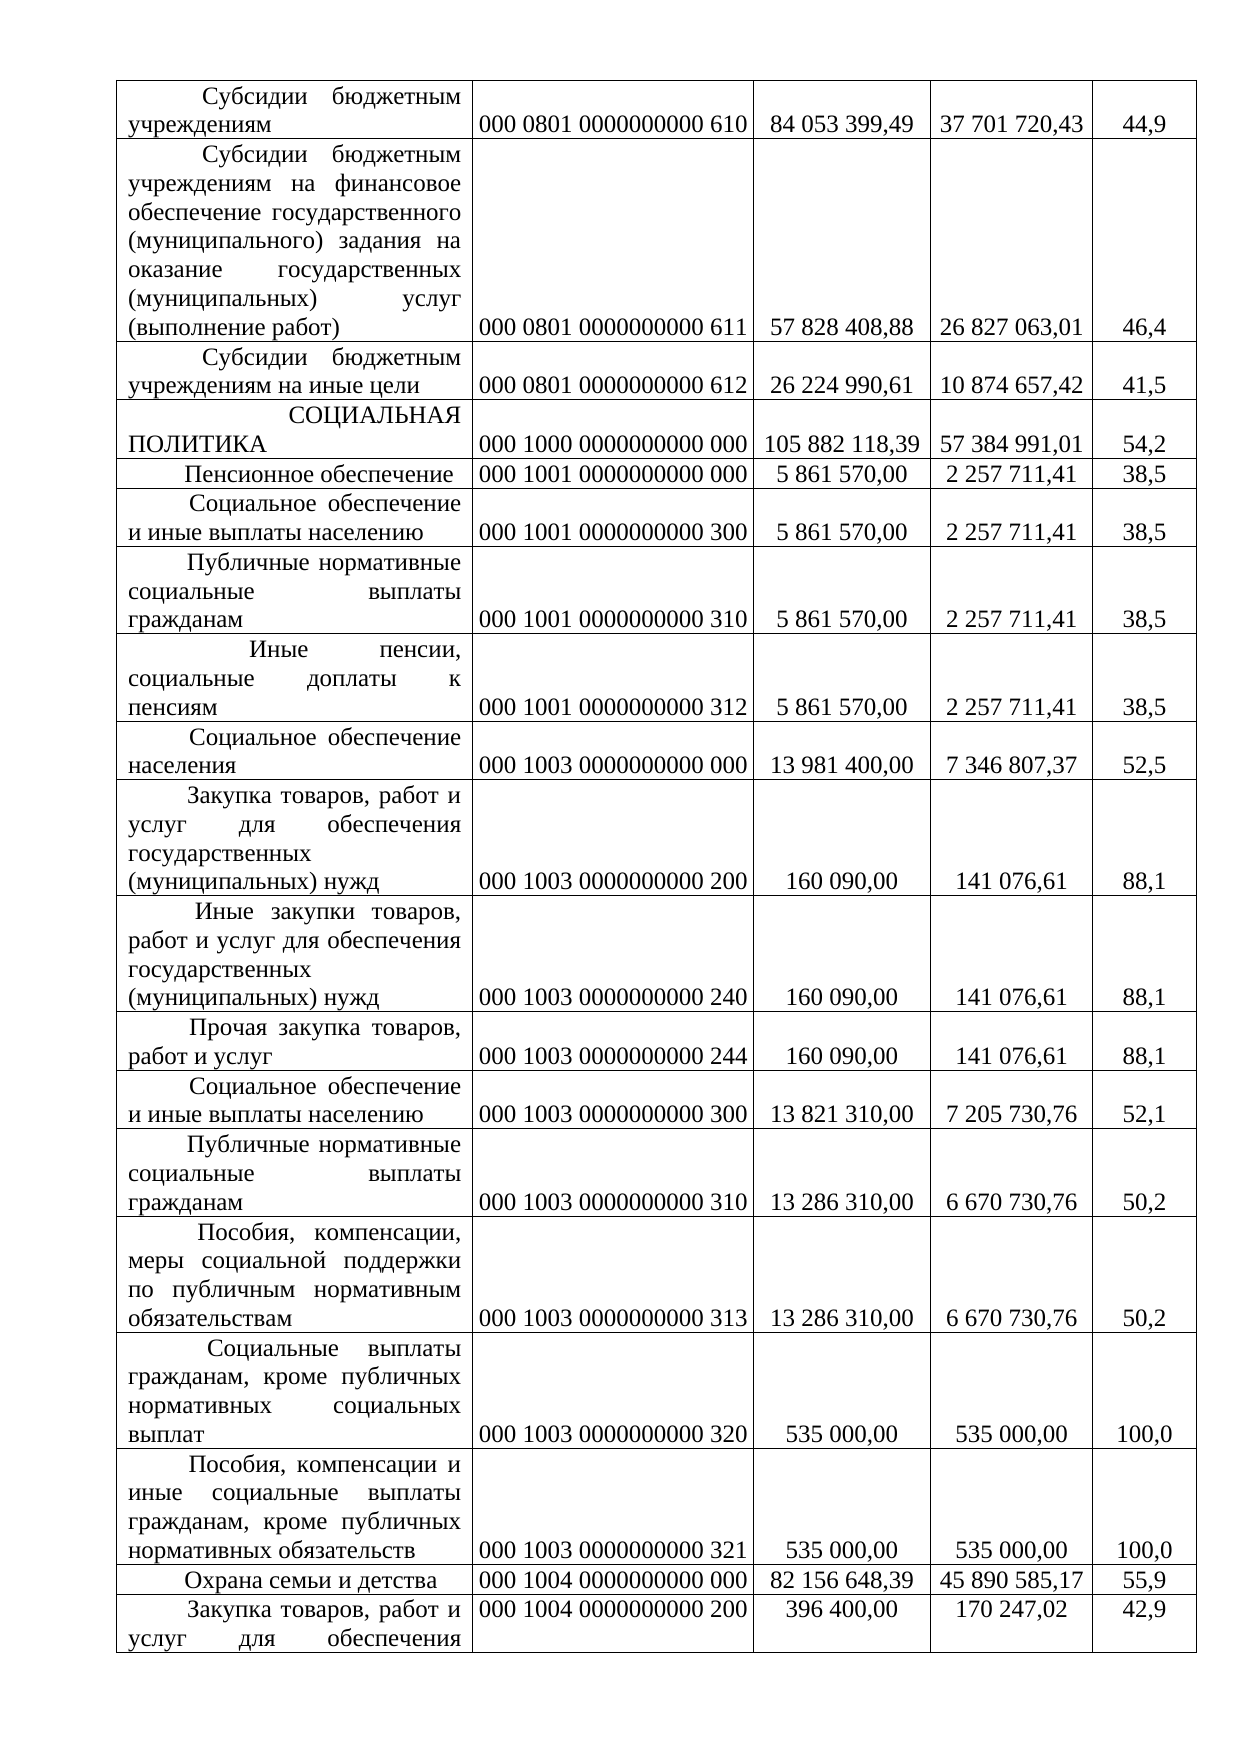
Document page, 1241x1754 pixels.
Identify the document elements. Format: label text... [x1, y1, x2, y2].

table_cell 000 1001 0000000000 000 [473, 459, 753, 487]
table_cell 55,9 [1093, 1565, 1196, 1593]
table_cell Социальное обеспечение и иные выплаты населению [117, 1071, 472, 1128]
table_cell 535 000,00 [931, 1449, 1092, 1564]
table_cell 84 053 399,49 [754, 81, 930, 138]
table_cell 141 076,61 [931, 780, 1092, 895]
table_cell 2 257 711,41 [931, 634, 1092, 721]
table_cell 170 247,02 [931, 1595, 1092, 1652]
table_cell 37 701 720,43 [931, 81, 1092, 138]
table_cell 2 257 711,41 [931, 547, 1092, 633]
table_cell 000 1003 0000000000 310 [473, 1129, 753, 1216]
table_cell 000 1003 0000000000 313 [473, 1217, 753, 1332]
table_cell 50,2 [1093, 1217, 1196, 1332]
table_cell 535 000,00 [754, 1333, 930, 1448]
table_cell 5 861 570,00 [754, 459, 930, 487]
table_cell 41,5 [1093, 342, 1196, 399]
table_cell 2 257 711,41 [931, 459, 1092, 487]
table_cell 6 670 730,76 [931, 1129, 1092, 1216]
table_cell 50,2 [1093, 1129, 1196, 1216]
table_cell Пенсионное обеспечение [117, 459, 472, 487]
table_cell 45 890 585,17 [931, 1565, 1092, 1593]
table_cell Субсидии бюджетным учреждениям на финансовое обеспечение государственного (муниципального) задания на оказание государственных (муниципальных) услуг (выполнение работ) [117, 139, 472, 341]
table_cell 57 384 991,01 [931, 400, 1092, 458]
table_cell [473, 1595, 753, 1652]
table_cell Иные закупки товаров, работ и услуг для обеспечения государственных (муниципальных) нужд [117, 896, 472, 1011]
table_cell 000 0801 0000000000 611 [473, 139, 753, 341]
table_cell 160 090,00 [754, 780, 930, 895]
table_cell 7 205 730,76 [931, 1071, 1092, 1128]
table_cell 000 1001 0000000000 310 [473, 547, 753, 633]
table_cell 52,5 [1093, 722, 1196, 779]
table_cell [117, 1595, 472, 1652]
table_cell Охрана семьи и детства [117, 1565, 472, 1593]
table_cell 000 1003 0000000000 244 [473, 1012, 753, 1070]
table_cell 000 1000 0000000000 000 [473, 400, 753, 458]
table_cell 54,2 [1093, 400, 1196, 458]
table_cell 141 076,61 [931, 896, 1092, 1011]
table_cell Прочая закупка товаров, работ и услуг [117, 1012, 472, 1070]
table_cell 100,0 [1093, 1333, 1196, 1448]
table_cell 44,9 [1093, 81, 1196, 138]
table_cell 000 1003 0000000000 000 [473, 722, 753, 779]
table_cell Пособия, компенсации и иные социальные выплаты гражданам, кроме публичных нормативных обязательств [117, 1449, 472, 1564]
table_cell 396 400,00 [754, 1595, 930, 1652]
table_cell 000 1003 0000000000 320 [473, 1333, 753, 1448]
table_cell 105 882 118,39 [754, 400, 930, 458]
table_cell 13 286 310,00 [754, 1129, 930, 1216]
table_cell 46,4 [1093, 139, 1196, 341]
table_cell Социальные выплаты гражданам, кроме публичных нормативных социальных выплат [117, 1333, 472, 1448]
table_cell 88,1 [1093, 896, 1196, 1011]
table_cell Пособия, компенсации, меры социальной поддержки по публичным нормативным обязательствам [117, 1217, 472, 1332]
table_cell 38,5 [1093, 489, 1196, 546]
table_cell Социальное обеспечение населения [117, 722, 472, 779]
table_cell 26 224 990,61 [754, 342, 930, 399]
table_cell 141 076,61 [931, 1012, 1092, 1070]
table_cell 88,1 [1093, 780, 1196, 895]
table_cell Публичные нормативные социальные выплаты гражданам [117, 1129, 472, 1216]
table_cell 160 090,00 [754, 1012, 930, 1070]
table_cell 82 156 648,39 [754, 1565, 930, 1593]
table_cell 13 981 400,00 [754, 722, 930, 779]
table_cell 535 000,00 [754, 1449, 930, 1564]
table_cell 26 827 063,01 [931, 139, 1092, 341]
table_cell Социальное обеспечение и иные выплаты населению [117, 489, 472, 546]
table_cell 2 257 711,41 [931, 489, 1092, 546]
table_cell 000 1004 0000000000 000 [473, 1565, 753, 1593]
table_cell 10 874 657,42 [931, 342, 1092, 399]
table_cell 5 861 570,00 [754, 547, 930, 633]
table_cell 160 090,00 [754, 896, 930, 1011]
table_cell 38,5 [1093, 459, 1196, 487]
table_cell 000 1001 0000000000 300 [473, 489, 753, 546]
table_cell 000 1003 0000000000 200 [473, 780, 753, 895]
table_cell Субсидии бюджетным учреждениям [117, 81, 472, 138]
table_cell 57 828 408,88 [754, 139, 930, 341]
table_cell 535 000,00 [931, 1333, 1092, 1448]
table_cell 38,5 [1093, 634, 1196, 721]
table_cell 000 1003 0000000000 240 [473, 896, 753, 1011]
table_cell 88,1 [1093, 1012, 1196, 1070]
table_cell 100,0 [1093, 1449, 1196, 1564]
table_cell 52,1 [1093, 1071, 1196, 1128]
table_cell СОЦИАЛЬНАЯ ПОЛИТИКА [117, 400, 472, 458]
table_cell 13 286 310,00 [754, 1217, 930, 1332]
table_cell 38,5 [1093, 547, 1196, 633]
table_cell 000 0801 0000000000 612 [473, 342, 753, 399]
table_cell 000 1001 0000000000 312 [473, 634, 753, 721]
table_cell 000 0801 0000000000 610 [473, 81, 753, 138]
table_cell Публичные нормативные социальные выплаты гражданам [117, 547, 472, 633]
table_cell Иные пенсии, социальные доплаты к пенсиям [117, 634, 472, 721]
table_cell 13 821 310,00 [754, 1071, 930, 1128]
table_cell 5 861 570,00 [754, 489, 930, 546]
table_cell 000 1003 0000000000 321 [473, 1449, 753, 1564]
table_cell 6 670 730,76 [931, 1217, 1092, 1332]
table_cell Закупка товаров, работ и услуг для обеспечения государственных (муниципальных) нужд [117, 780, 472, 895]
table_cell 42,9 [1093, 1595, 1196, 1652]
table_cell Субсидии бюджетным учреждениям на иные цели [117, 342, 472, 399]
table_cell 5 861 570,00 [754, 634, 930, 721]
table_cell 000 1003 0000000000 300 [473, 1071, 753, 1128]
table_cell 7 346 807,37 [931, 722, 1092, 779]
